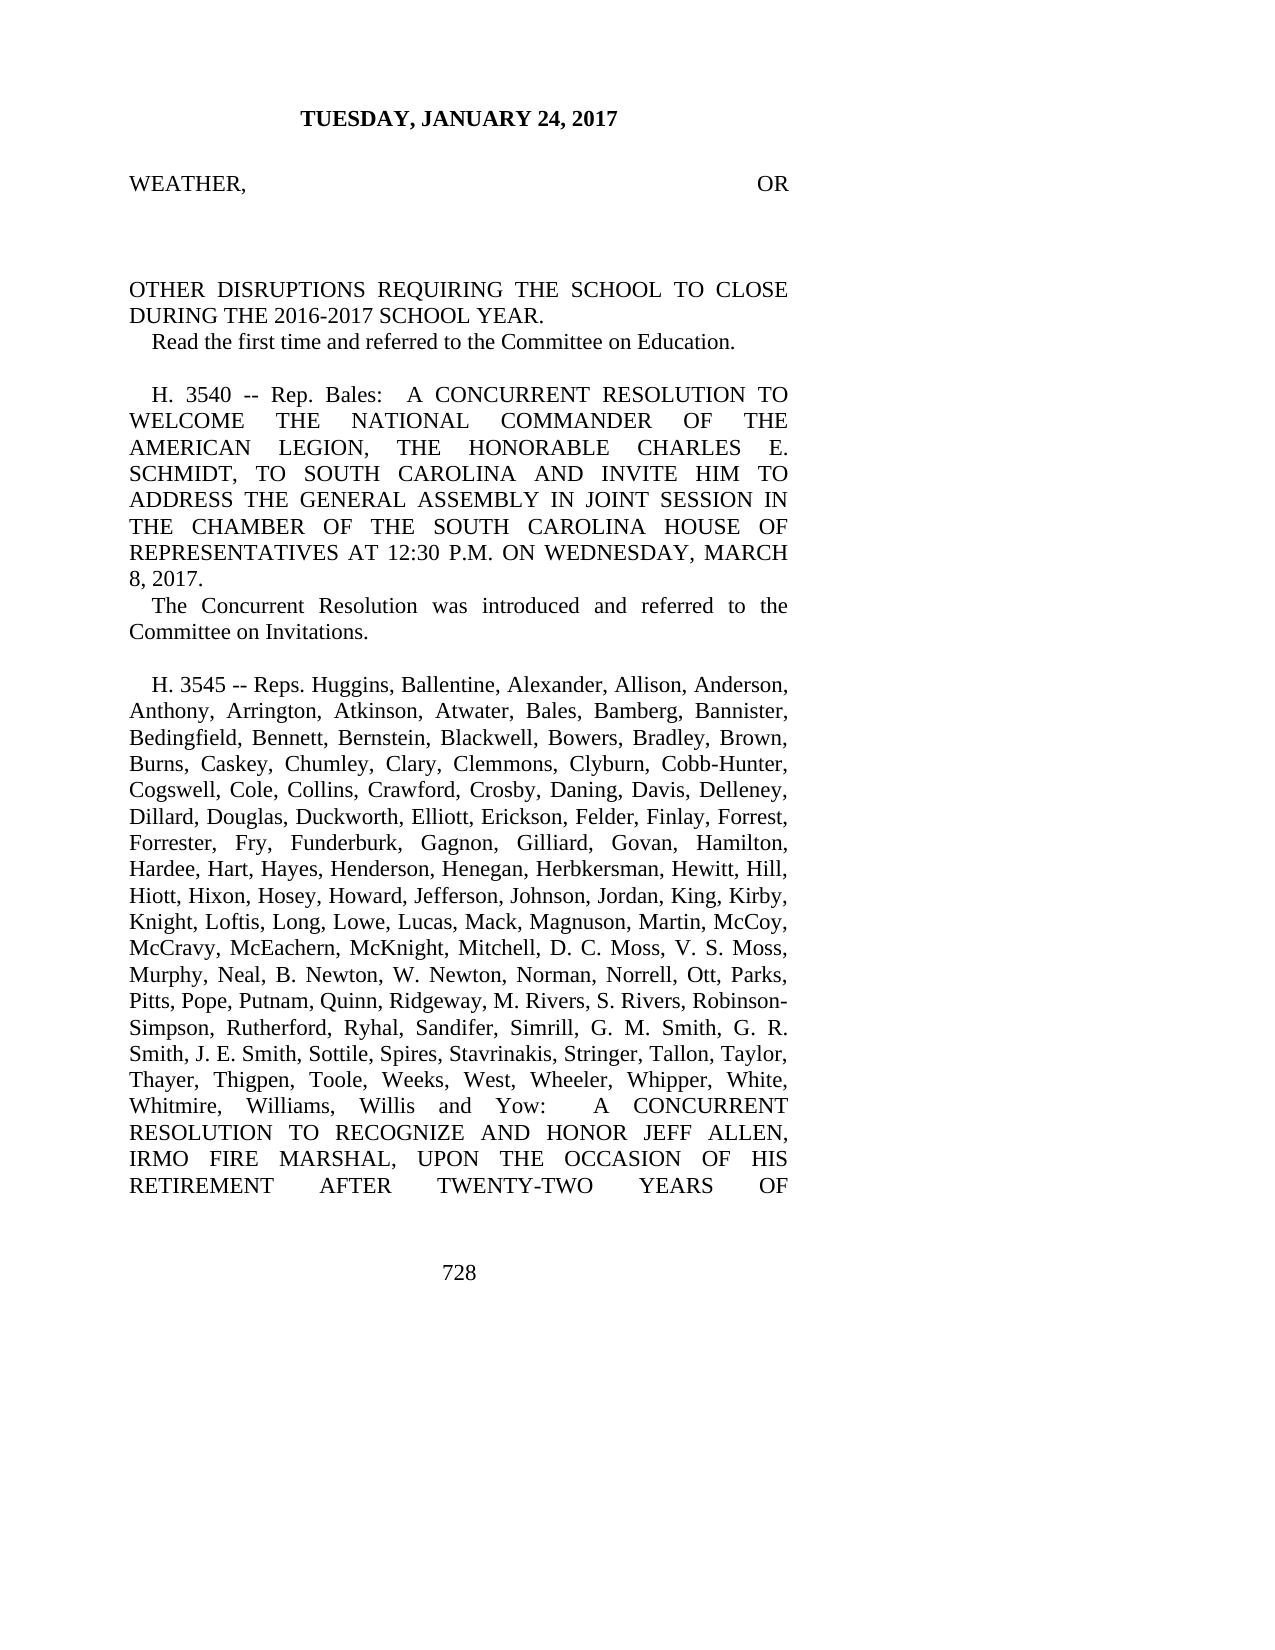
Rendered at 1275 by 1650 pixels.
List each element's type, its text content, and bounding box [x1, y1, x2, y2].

text The Concurrent Resolution was introduced and referred to the Committee on Invitations. [129, 592, 789, 644]
text Read the first time and referred to the Committee on Education. [129, 328, 789, 355]
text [129, 671, 789, 1198]
text H. 3540 -- Rep. Bales: A CONCURRENT RESOLUTION TO WELCOME THE NATIONAL COMMANDER OF THE AMERICAN LEGION, THE HONORABLE CHARLES E. SCHMIDT, TO SOUTH CAROLINA AND INVITE HIM TO ADDRESS THE GENERAL ASSEMBLY IN JOINT SESSION IN THE CHAMBER OF THE SOUTH CAROLINA HOUSE OF REPRESENTATIVES AT 12:30 P.M. ON WEDNESDAY, MARCH 8, 2017. [129, 381, 789, 592]
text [129, 170, 789, 328]
